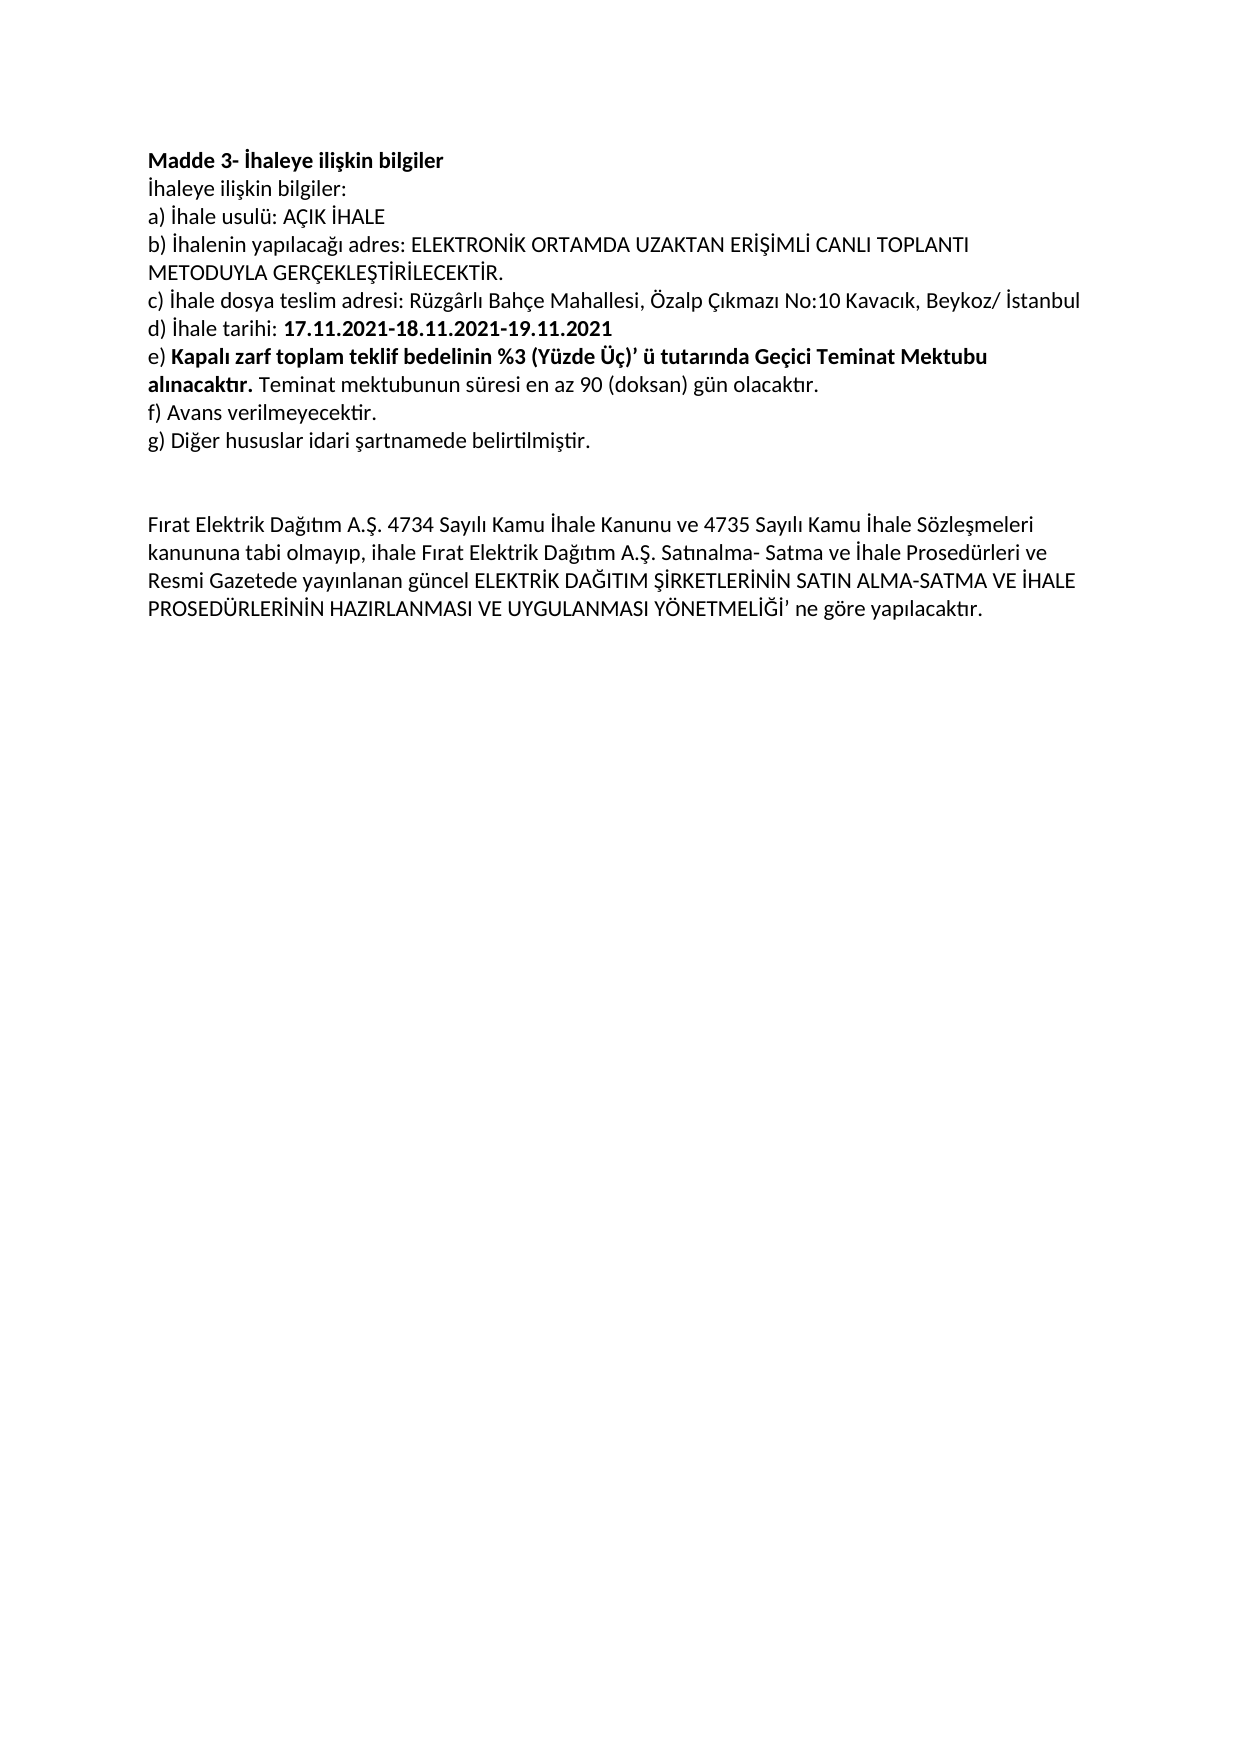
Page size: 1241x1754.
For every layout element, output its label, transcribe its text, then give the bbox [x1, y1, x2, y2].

text Madde 3- İhaleye ilişkin bilgiler [148, 146, 1092, 174]
text e) Kapalı zarf toplam teklif bedelinin %3 (Yüzde Üç)’ ü tutarında Geçici Teminat Mektubu alınacaktır. Teminat mektubunun süresi en az 90 (doksan) gün olacaktır. [148, 342, 1092, 398]
text Fırat Elektrik Dağıtım A.Ş. 4734 Sayılı Kamu İhale Kanunu ve 4735 Sayılı Kamu İhale Sözleşmeleri kanununa tabi olmayıp, ihale Fırat Elektrik Dağıtım A.Ş. Satınalma- Satma ve İhale Prosedürleri ve Resmi Gazetede yayınlanan güncel ELEKTRİK DAĞITIM ŞİRKETLERİNİN SATIN ALMA-SATMA VE İHALE PROSEDÜRLERİNİN HAZIRLANMASI VE UYGULANMASI YÖNETMELİĞİ’ ne göre yapılacaktır. [148, 510, 1092, 622]
text d) İhale tarihi: 17.11.2021-18.11.2021-19.11.2021 [148, 314, 1092, 342]
text İhaleye ilişkin bilgiler: [148, 174, 1092, 202]
text a) İhale usulü: AÇIK İHALE [148, 202, 1092, 230]
text f) Avans verilmeyecektir. [148, 398, 1092, 426]
text b) İhalenin yapılacağı adres: ELEKTRONİK ORTAMDA UZAKTAN ERİŞİMLİ CANLI TOPLANTI METODUYLA GERÇEKLEŞTİRİLECEKTİR. [148, 230, 1092, 286]
text c) İhale dosya teslim adresi: Rüzgârlı Bahçe Mahallesi, Özalp Çıkmazı No:10 Kavacık, Beykoz/ İstanbul [148, 286, 1092, 314]
text g) Diğer hususlar idari şartnamede belirtilmiştir. [148, 426, 1092, 454]
